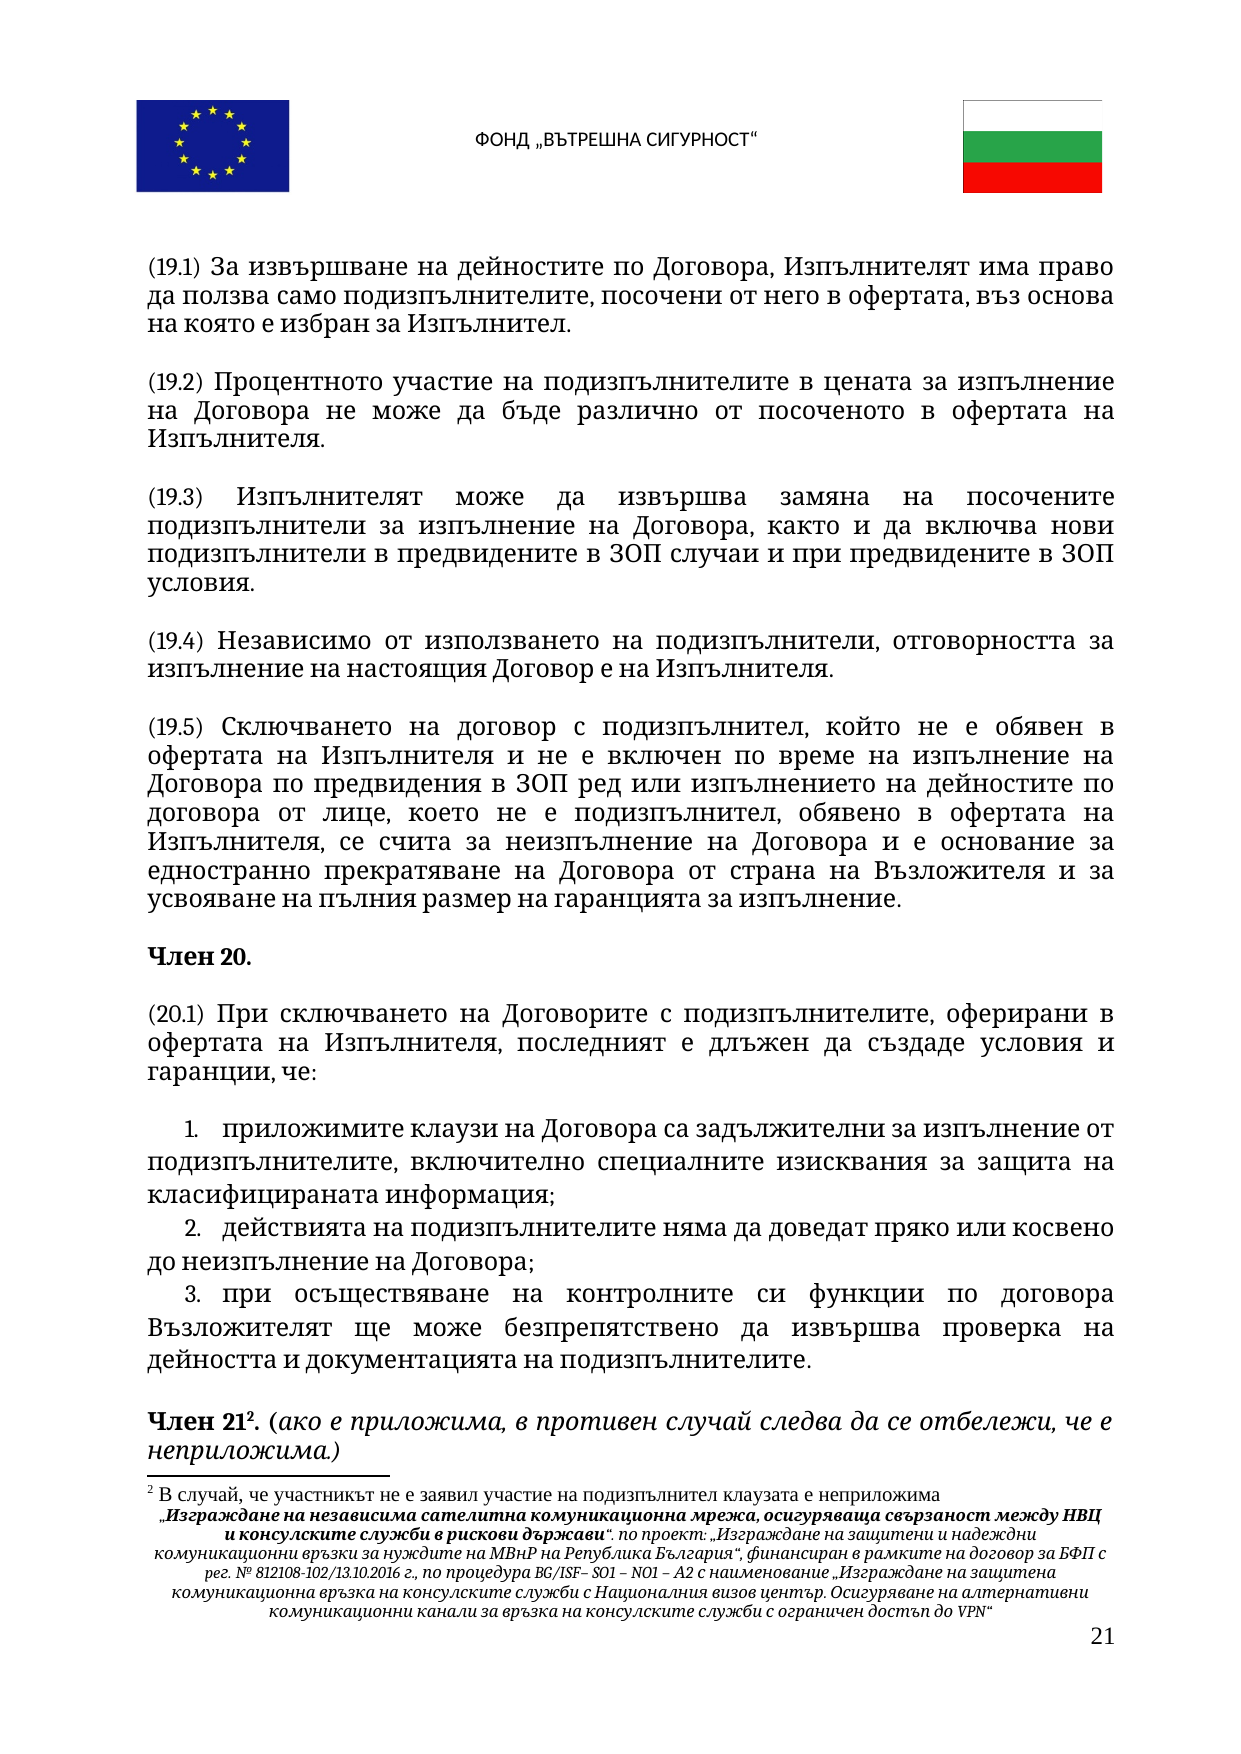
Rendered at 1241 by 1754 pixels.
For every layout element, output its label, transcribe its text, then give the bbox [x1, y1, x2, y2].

text Член 20. [147, 943, 1115, 972]
picture [963, 100, 1103, 193]
picture [133, 100, 292, 195]
list действията на подизпълнителите няма да доведат пряко или косвено до неизпълнение на Договора; [147, 1214, 1115, 1276]
text (19.5) Сключването на договор с подизпълнител, който не е обявен в офертата на Изпълнителя и не е включен по време на изпълнение на Договора по предвидения в ЗОП ред или изпълнението на дейностите по договора от лице, което не е подизпълнител, обявено в офертата на Изпълнителя, се счита за неизпълнение на Договора и е основание за едностранно прекратяване на Договора от страна на Възложителя и за усвояване на пълния размер на гаранцията за изпълнение. [147, 713, 1115, 914]
text (19.3) Изпълнителят може да извършва замяна на посочените подизпълнители за изпълнение на Договора, както и да включва нови подизпълнители в предвидените в ЗОП случаи и при предвидените в ЗОП условия. [147, 483, 1115, 598]
text (19.4) Независимо от използването на подизпълнители, отговорността за изпълнение на настоящия Договор е на Изпълнителя. [147, 627, 1115, 684]
list при осъществяване на контролните си функции по договора Възложителят ще може безпрепятствено да извършва проверка на дейността и документацията на подизпълнителите. [147, 1280, 1115, 1375]
list приложимите клаузи на Договора са задължителни за изпълнение от подизпълнителите, включително специалните изисквания за защита на класифицираната информация; [147, 1115, 1115, 1210]
text (19.2) Процентното участие на подизпълнителите в цената за изпълнение на Договора не може да бъде различно от посоченото в офертата на Изпълнителя. [147, 368, 1115, 454]
text (20.1) При сключването на Договорите с подизпълнителите, оферирани в офертата на Изпълнителя, последният е длъжен да създаде условия и гаранции, че: [147, 1000, 1115, 1087]
text (19.1) За извършване на дейностите по Договора, Изпълнителят има право да ползва само подизпълнителите, посочени от него в офертата, въз основа на която е избран за Изпълнител. [147, 253, 1115, 339]
text Член 21. (ако е приложима, в противен случай следва да се отбележи, че е неприложима.) [147, 1408, 1115, 1466]
